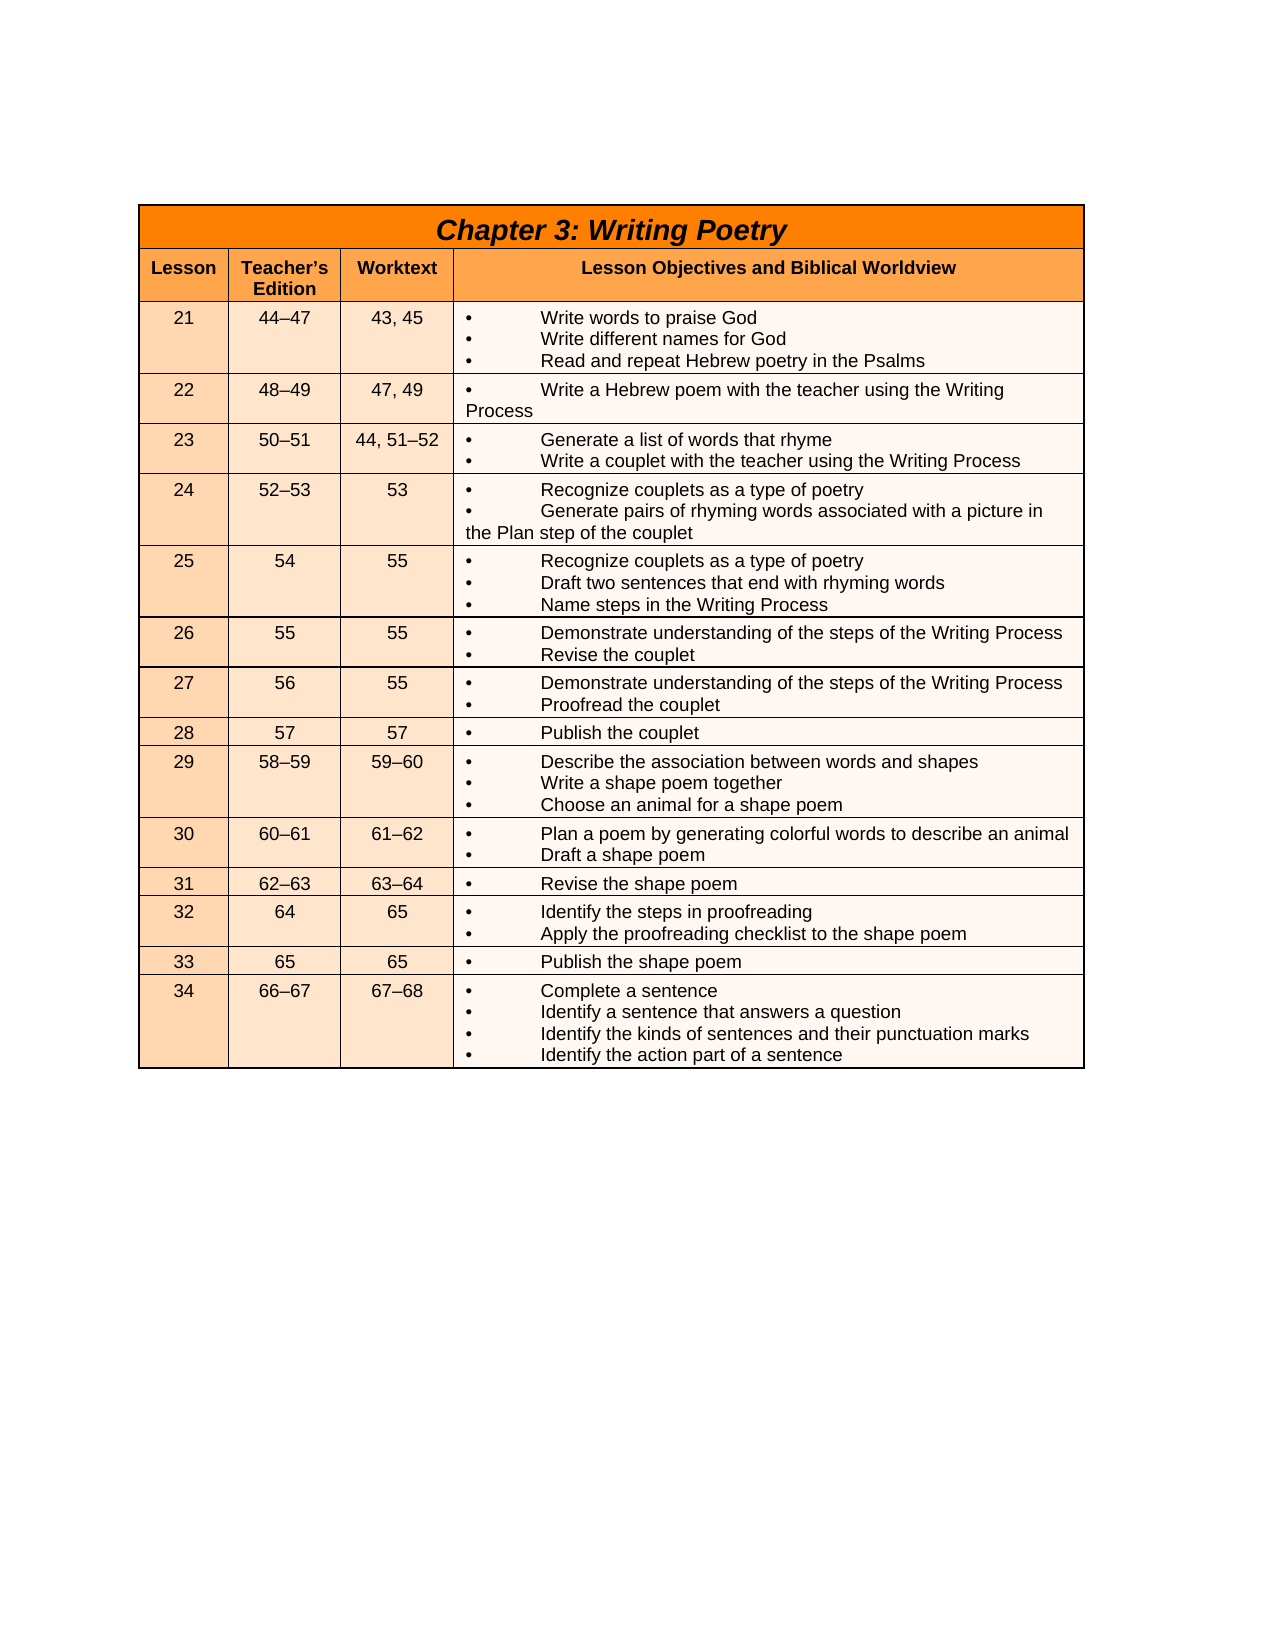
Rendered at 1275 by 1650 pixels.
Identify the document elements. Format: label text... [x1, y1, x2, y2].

table_cell 65 [341, 947, 453, 974]
table_cell Describe the association between words and shapes Write a shape poem together Choose an animal for a shape poem [454, 746, 1083, 817]
table_cell 52–53 [229, 474, 340, 545]
table_cell Publish the shape poem [454, 947, 1083, 974]
table_cell 33 [140, 947, 228, 974]
table_cell Identify the steps in proofreading Apply the proofreading checklist to the shape poem [454, 896, 1083, 946]
table_cell 65 [229, 947, 340, 974]
table_cell 31 [140, 868, 228, 895]
table_cell Publish the couplet [454, 718, 1083, 745]
table_cell Generate a list of words that rhyme Write a couplet with the teacher using the Writing Process [454, 424, 1083, 473]
table_cell Teacher’s Edition [229, 249, 340, 301]
table_cell 55 [341, 546, 453, 616]
table_cell 50–51 [229, 424, 340, 473]
table_cell Revise the shape poem [454, 868, 1083, 895]
table_cell 22 [140, 374, 228, 423]
table_cell 56 [229, 668, 340, 717]
table_cell 53 [341, 474, 453, 545]
table_cell 57 [229, 718, 340, 745]
table_cell Worktext [341, 249, 453, 301]
table_cell Recognize couplets as a type of poetry Generate pairs of rhyming words associated with a picture in the Plan step of the couplet [454, 474, 1083, 545]
table_cell 65 [341, 896, 453, 946]
table_cell 62–63 [229, 868, 340, 895]
table_cell 27 [140, 668, 228, 717]
table_cell 28 [140, 718, 228, 745]
table_cell 44, 51–52 [341, 424, 453, 473]
table_cell Plan a poem by generating colorful words to describe an animal Draft a shape poem [454, 818, 1083, 867]
table_cell 29 [140, 746, 228, 817]
table_cell 48–49 [229, 374, 340, 423]
table_cell 23 [140, 424, 228, 473]
table_cell Recognize couplets as a type of poetry Draft two sentences that end with rhyming words Name steps in the Writing Process [454, 546, 1083, 616]
table_cell 63–64 [341, 868, 453, 895]
table_header Chapter 3: Writing Poetry [140, 206, 1083, 248]
table_cell Complete a sentence Identify a sentence that answers a question Identify the kinds of sentences and their punctuation marks Identify the action part of a sentence [454, 975, 1083, 1067]
table_cell 60–61 [229, 818, 340, 867]
table_cell 55 [341, 668, 453, 717]
table_cell Write words to praise God Write different names for God Read and repeat Hebrew poetry in the Psalms [454, 302, 1083, 373]
table_cell 47, 49 [341, 374, 453, 423]
table_cell 58–59 [229, 746, 340, 817]
table_cell 55 [341, 618, 453, 666]
table_cell 67–68 [341, 975, 453, 1067]
table_cell 21 [140, 302, 228, 373]
table_cell 26 [140, 618, 228, 666]
table_cell 64 [229, 896, 340, 946]
table_cell 24 [140, 474, 228, 545]
table_cell 32 [140, 896, 228, 946]
table_cell 55 [229, 618, 340, 666]
table_cell 25 [140, 546, 228, 616]
table_cell 59–60 [341, 746, 453, 817]
table_cell 30 [140, 818, 228, 867]
table_cell 57 [341, 718, 453, 745]
table_cell Demonstrate understanding of the steps of the Writing Process Proofread the couplet [454, 668, 1083, 717]
table_cell 43, 45 [341, 302, 453, 373]
table_cell 66–67 [229, 975, 340, 1067]
table_cell Demonstrate understanding of the steps of the Writing Process Revise the couplet [454, 618, 1083, 666]
table_cell 54 [229, 546, 340, 616]
table_cell 44–47 [229, 302, 340, 373]
table_cell Write a Hebrew poem with the teacher using the Writing Process [454, 374, 1083, 423]
table_cell Lesson Objectives and Biblical Worldview [454, 249, 1083, 301]
table_cell 34 [140, 975, 228, 1067]
table_cell Lesson [140, 249, 228, 301]
table_cell 61–62 [341, 818, 453, 867]
